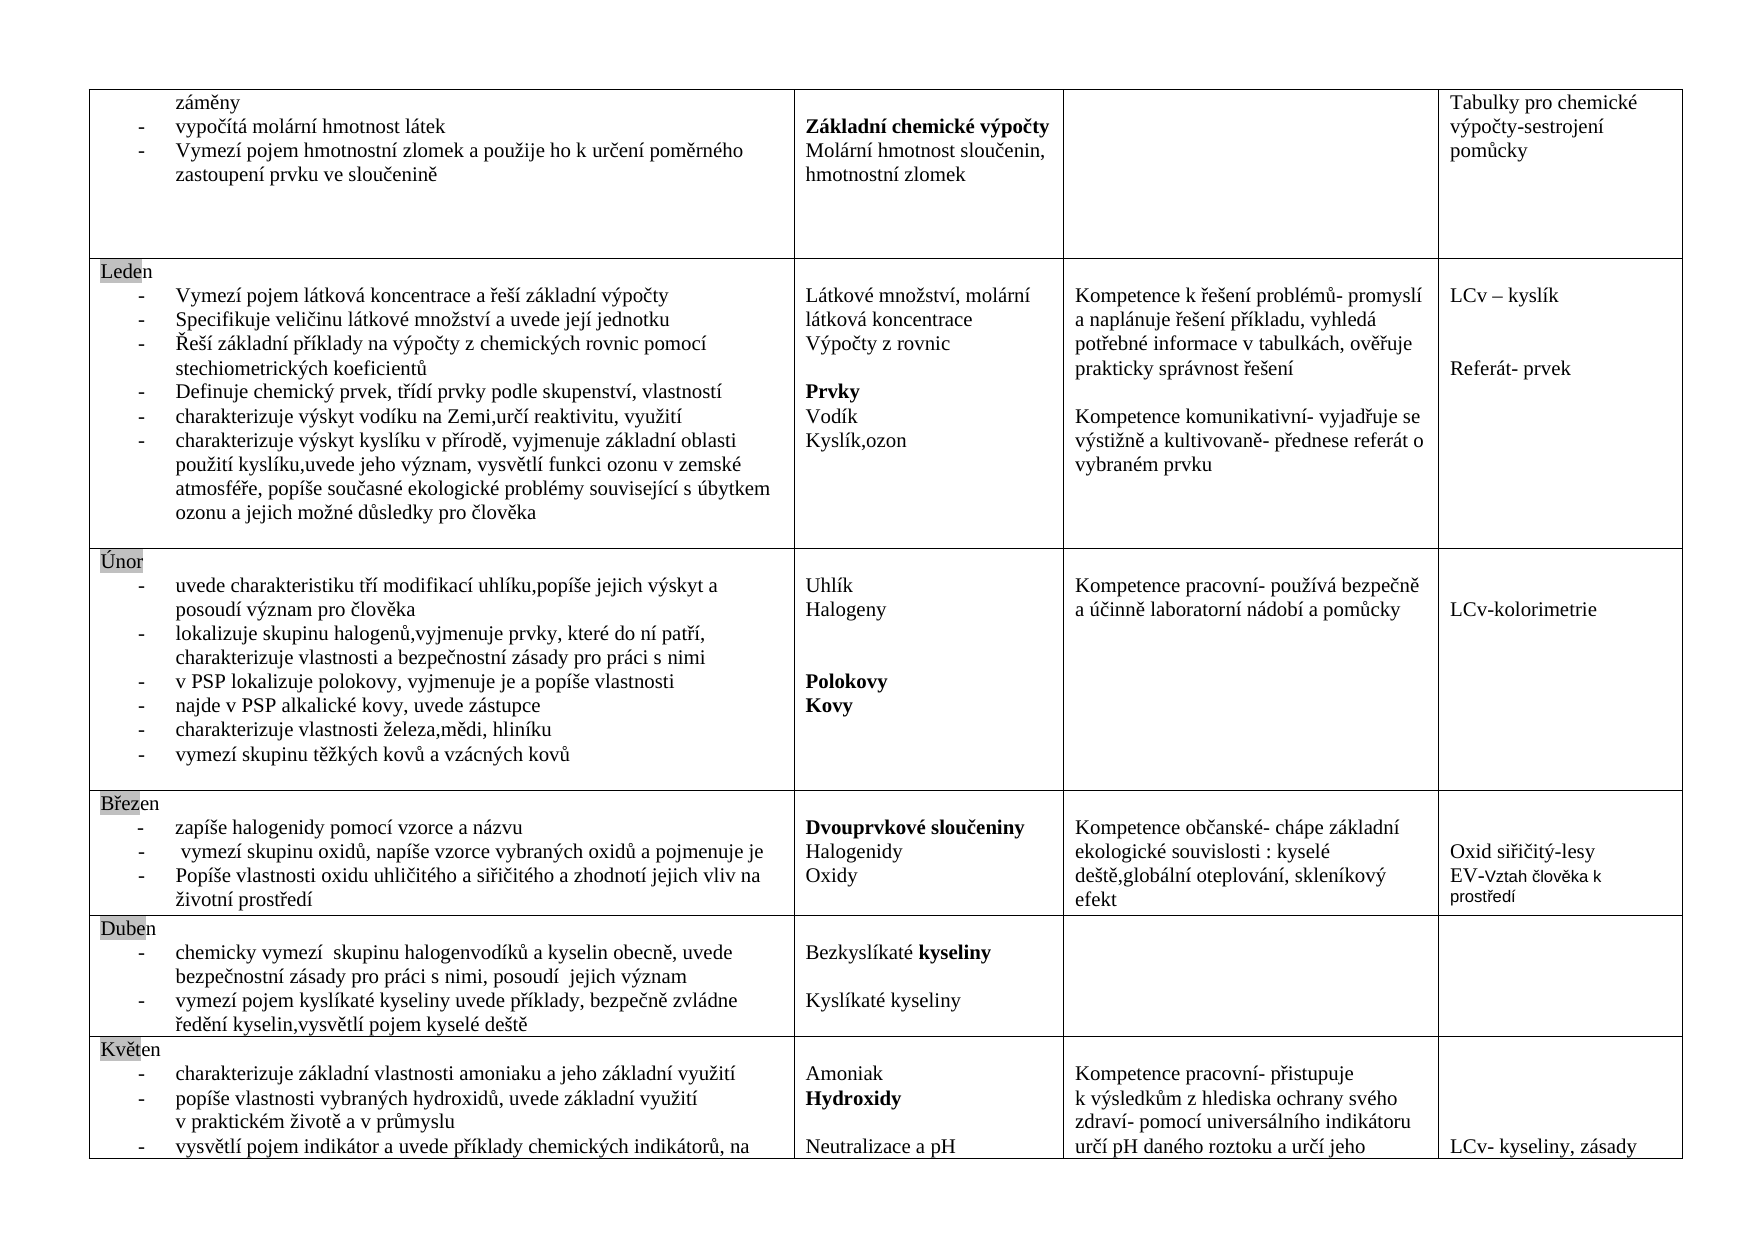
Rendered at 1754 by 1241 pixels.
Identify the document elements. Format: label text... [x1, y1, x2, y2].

table_cell Kompetence k řešení problémů- promyslí a naplánuje řešení příkladu, vyhledá potřebné informace v tabulkách, ověřuje prakticky správnost řešení Kompetence komunikativní- vyjadřuje se výstižně a kultivovaně- přednese referát o vybraném prvku [1064, 259, 1438, 548]
table_cell [1439, 916, 1682, 1036]
table_cell Bezkyslíkaté kyseliny Kyslíkaté kyseliny [795, 916, 1063, 1036]
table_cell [1064, 90, 1438, 258]
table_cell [1439, 90, 1682, 258]
table_cell Látkové množství, molární látková koncentrace Výpočty z rovnic Prvky Vodík Kyslík,ozon [795, 259, 1063, 548]
table_cell Uhlík Halogeny Polokovy Kovy [795, 549, 1063, 789]
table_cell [1439, 1037, 1682, 1158]
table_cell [90, 1037, 794, 1158]
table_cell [795, 1037, 1063, 1158]
table_cell Březen - zapíše halogenidy pomocí vzorce a názvu vymezí skupinu oxidů, napíše vzorce vybraných oxidů a pojmenuje je Popíše vlastnosti oxidu uhličitého a siřičitého a zhodnotí jejich vliv na životní prostředí [90, 791, 794, 915]
table_cell Kompetence pracovní- používá bezpečně a účinně laboratorní nádobí a pomůcky [1064, 549, 1438, 789]
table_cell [90, 90, 794, 258]
table_cell Únor uvede charakteristiku tří modifikací uhlíku,popíše jejich výskyt a posoudí význam pro člověka lokalizuje skupinu halogenů,vyjmenuje prvky, které do ní patří, charakterizuje vlastnosti a bezpečnostní zásady pro práci s nimi v PSP lokalizuje polokovy, vyjmenuje je a popíše vlastnosti najde v PSP alkalické kovy, uvede zástupce charakterizuje vlastnosti železa,mědi, hliníku vymezí skupinu těžkých kovů a vzácných kovů [90, 549, 794, 789]
table_cell Dvouprvkové sloučeniny Halogenidy Oxidy [795, 791, 1063, 915]
table_cell LCv-kolorimetrie [1439, 549, 1682, 789]
table_cell Oxid siřičitý-lesy EV-Vztah člověka k prostředí [1439, 791, 1682, 915]
table_cell Duben chemicky vymezí skupinu halogenvodíků a kyselin obecně, uvede bezpečnostní zásady pro práci s nimi, posoudí jejich význam vymezí pojem kyslíkaté kyseliny uvede příklady, bezpečně zvládne ředění kyselin,vysvětlí pojem kyselé deště [90, 916, 794, 1036]
table_cell [1064, 916, 1438, 1036]
table_cell LCv – kyslík Referát- prvek [1439, 259, 1682, 548]
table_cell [795, 90, 1063, 258]
table_cell Kompetence občanské- chápe základní ekologické souvislosti : kyselé deště,globální oteplování, skleníkový efekt [1064, 791, 1438, 915]
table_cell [1064, 1037, 1438, 1158]
table_cell Leden Vymezí pojem látková koncentrace a řeší základní výpočty Specifikuje veličinu látkové množství a uvede její jednotku Řeší základní příklady na výpočty z chemických rovnic pomocí stechiometrických koeficientů Definuje chemický prvek, třídí prvky podle skupenství, vlastností charakterizuje výskyt vodíku na Zemi,určí reaktivitu, využití charakterizuje výskyt kyslíku v přírodě, vyjmenuje základní oblasti použití kyslíku,uvede jeho význam, vysvětlí funkci ozonu v zemské atmosféře, popíše současné ekologické problémy související s úbytkem ozonu a jejich možné důsledky pro člověka [90, 259, 794, 548]
